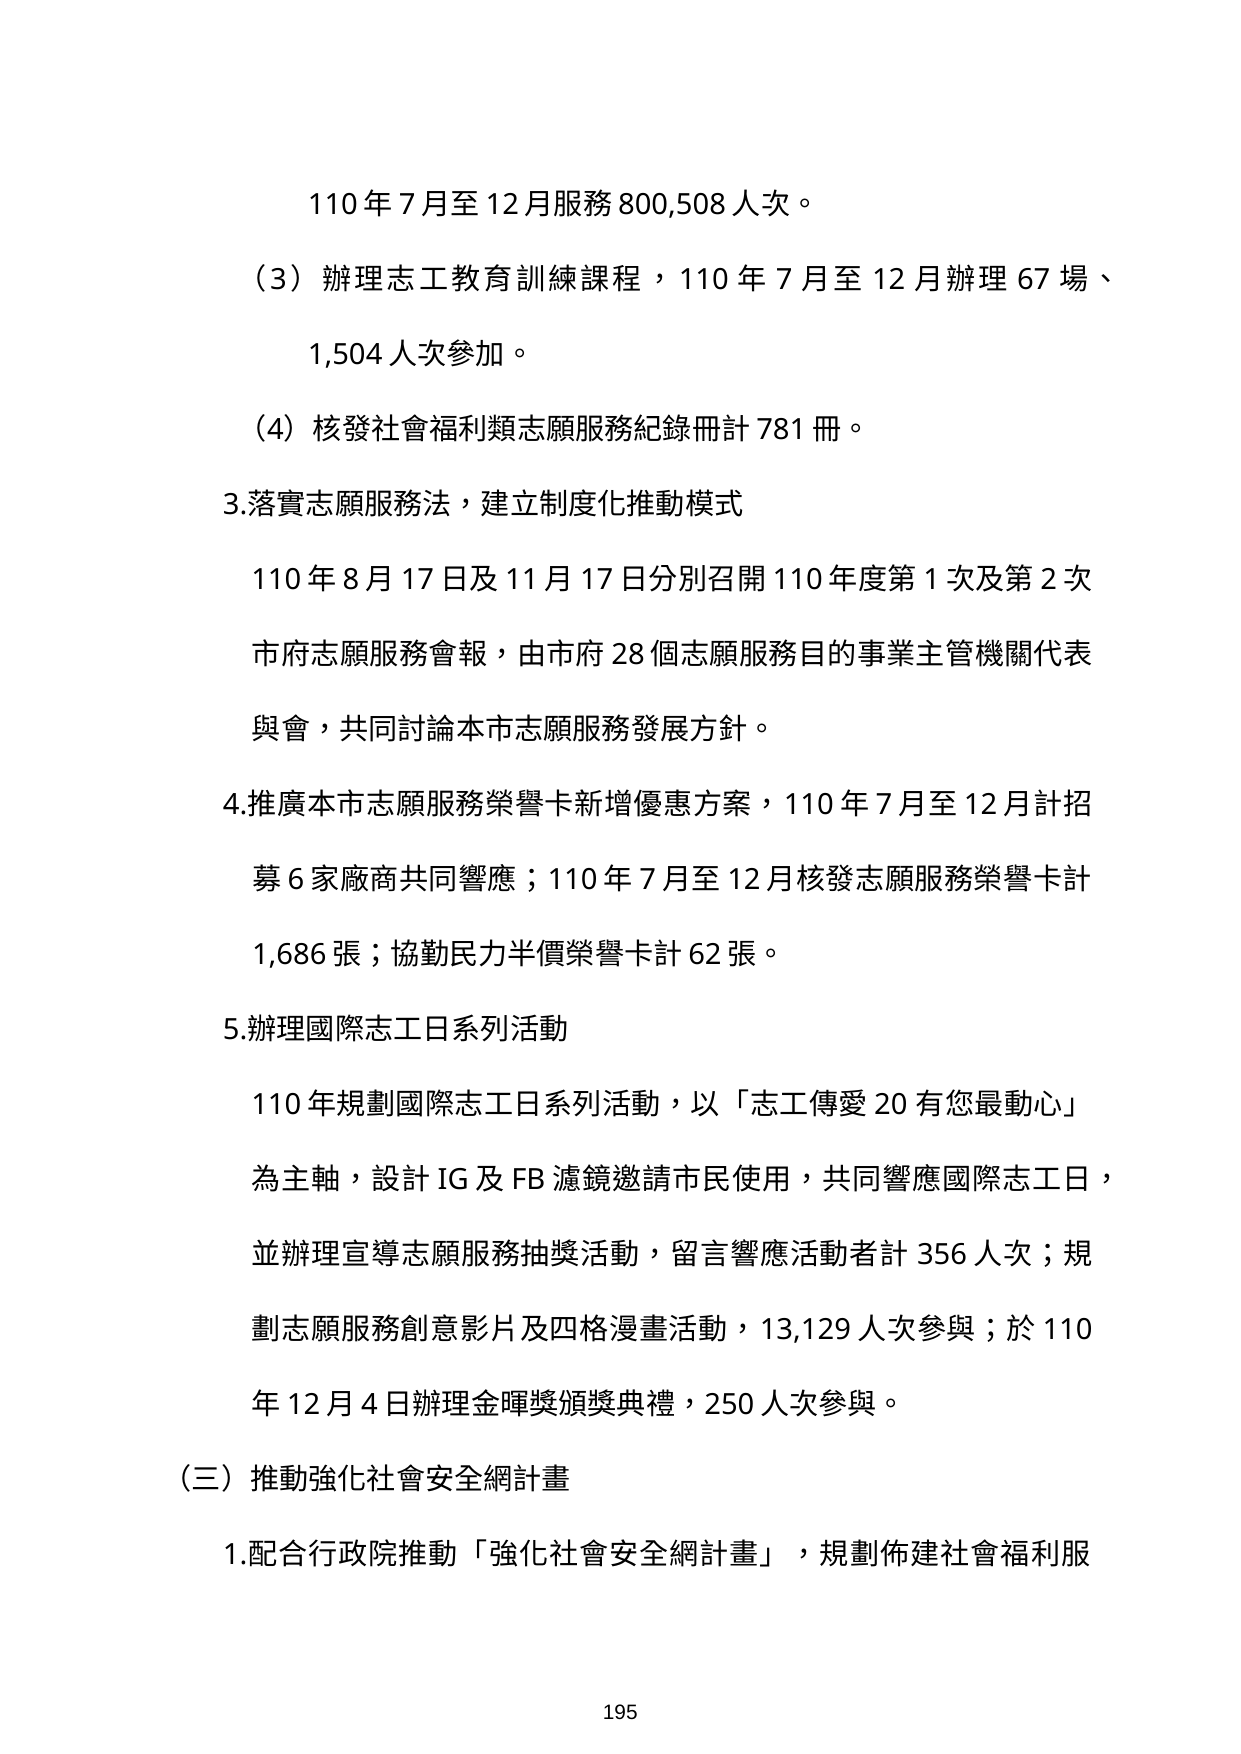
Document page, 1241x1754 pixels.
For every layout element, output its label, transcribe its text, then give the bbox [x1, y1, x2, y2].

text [223, 1514, 1092, 1589]
text 5.辦理國際志工日系列活動 [223, 989, 1092, 1064]
text （4）核發社會福利類志願服務紀錄冊計781冊。 [238, 389, 1092, 464]
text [238, 164, 1092, 239]
text 4.推廣本市志願服務榮譽卡新增優惠方案，110年7月至12月計招募6家廠商共同響應；110年7月至12月核發志願服務榮譽卡計1,686張；協勤民力半價榮譽卡計62張。 [223, 764, 1092, 989]
text （3）辦理志工教育訓練課程，110年7月至12月辦理67場、1,504人次參加。 [238, 239, 1092, 389]
text 3.落實志願服務法，建立制度化推動模式 [223, 464, 1092, 539]
text 110年8月17日及11月17日分別召開110年度第1次及第2次市府志願服務會報，由市府28個志願服務目的事業主管機關代表與會，共同討論本市志願服務發展方針。 [251, 539, 1092, 764]
text 110年規劃國際志工日系列活動，以「志工傳愛20 有您最動心」為主軸，設計IG及FB濾鏡邀請市民使用，共同響應國際志工日，並辦理宣導志願服務抽獎活動，留言響應活動者計356人次；規劃志願服務創意影片及四格漫畫活動，13,129人次參與；於110年12月4日辦理金暉獎頒獎典禮，250人次參與。 [251, 1064, 1092, 1439]
text （三）推動強化社會安全網計畫 [162, 1439, 1092, 1514]
